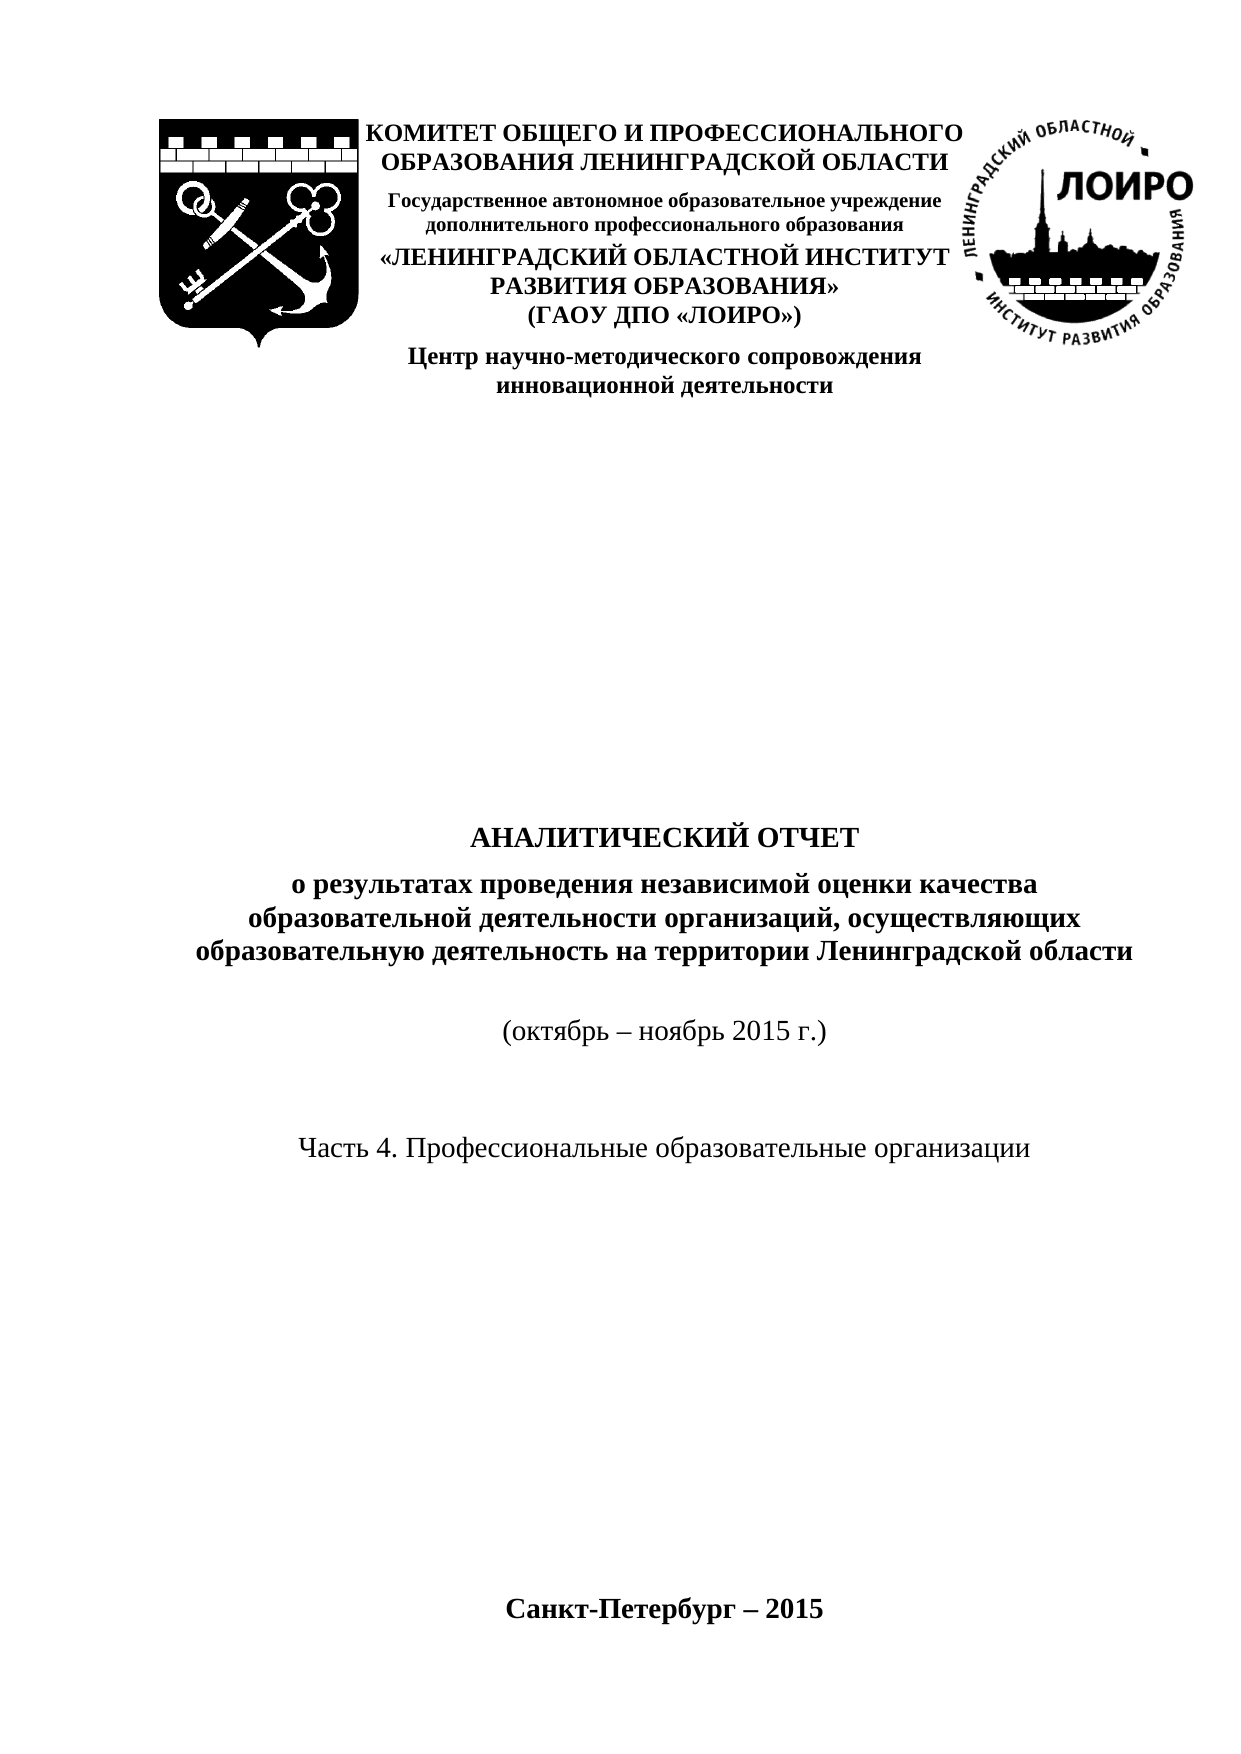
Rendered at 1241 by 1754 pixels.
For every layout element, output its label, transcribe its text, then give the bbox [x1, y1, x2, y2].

text о результатах проведения независимой оценки качества образовательной деятельности организаций, осуществляющих образовательную деятельность на территории Ленинградской области [177, 866, 1152, 967]
text АНАЛИТИЧЕСКИЙ ОТЧЕТ [177, 820, 1152, 854]
list Часть 4. Профессиональные образовательные организации [177, 1130, 1152, 1164]
list «ЛЕНИНГРАДСКИЙ ОБЛАСТНОЙ ИНСТИТУТ РАЗВИТИЯ ОБРАЗОВАНИЯ» [340, 242, 958, 300]
text Санкт-Петербург – 2015 [177, 1591, 1152, 1624]
list (ГАОУ ДПО «ЛОИРО») [340, 300, 958, 329]
list Государственное автономное образовательное учреждение дополнительного профессионального образования [340, 188, 958, 236]
list Центр научно-методического сопровождения инновационной деятельности [340, 341, 989, 399]
list КОМИТЕТ ОБЩЕГО И ПРОФЕССИОНАЛЬНОГО ОБРАЗОВАНИЯ ЛЕНИНГРАДСКОЙ ОБЛАСТИ [340, 118, 958, 176]
text (октябрь – ноябрь 2015 г.) [177, 1013, 1152, 1046]
